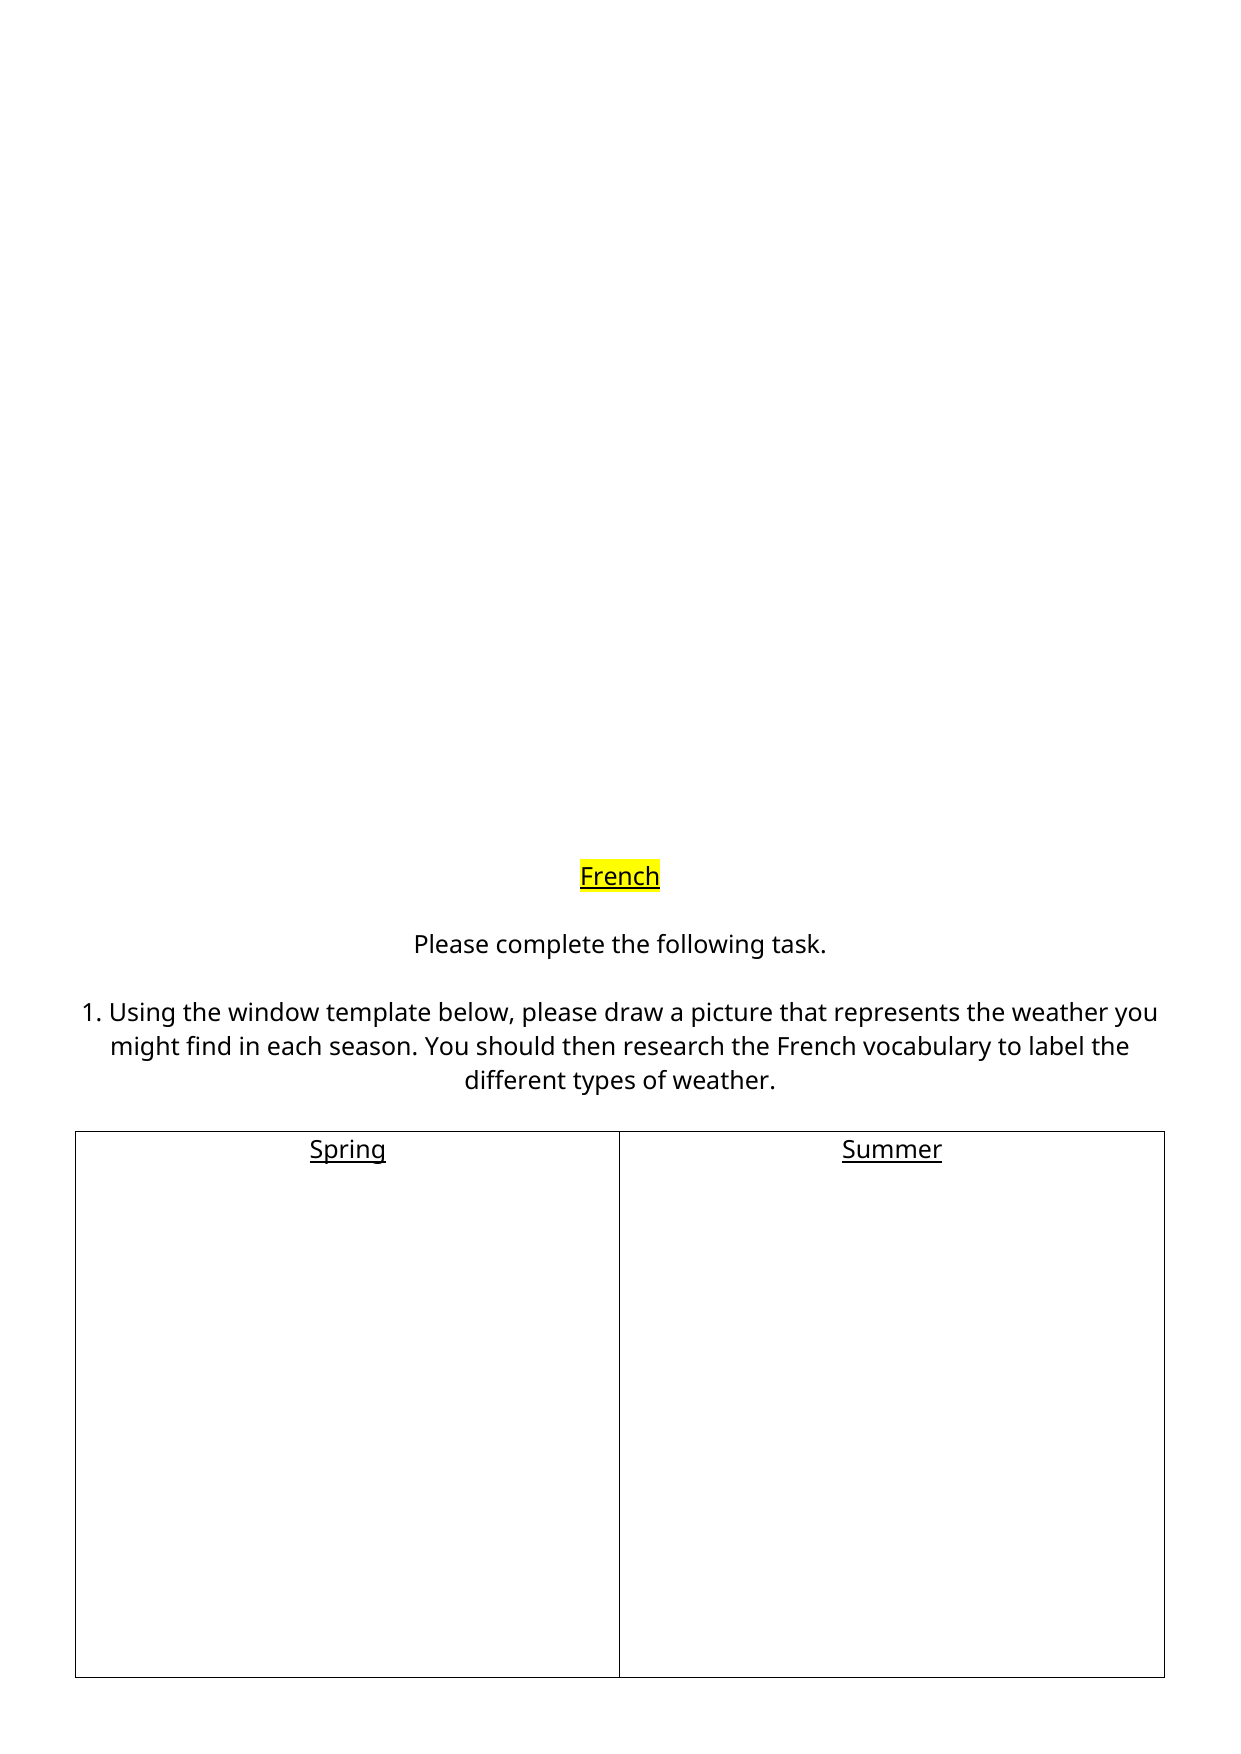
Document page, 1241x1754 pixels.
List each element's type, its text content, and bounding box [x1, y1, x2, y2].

text 1. Using the window template below, please draw a picture that represents the weather you might find in each season. You should then research the French vocabulary to label the different types of weather. [75, 995, 1165, 1097]
text French [75, 858, 1165, 892]
text Please complete the following task. [75, 927, 1165, 961]
table_header Spring [76, 1132, 619, 1677]
table_header Summer [620, 1132, 1164, 1677]
